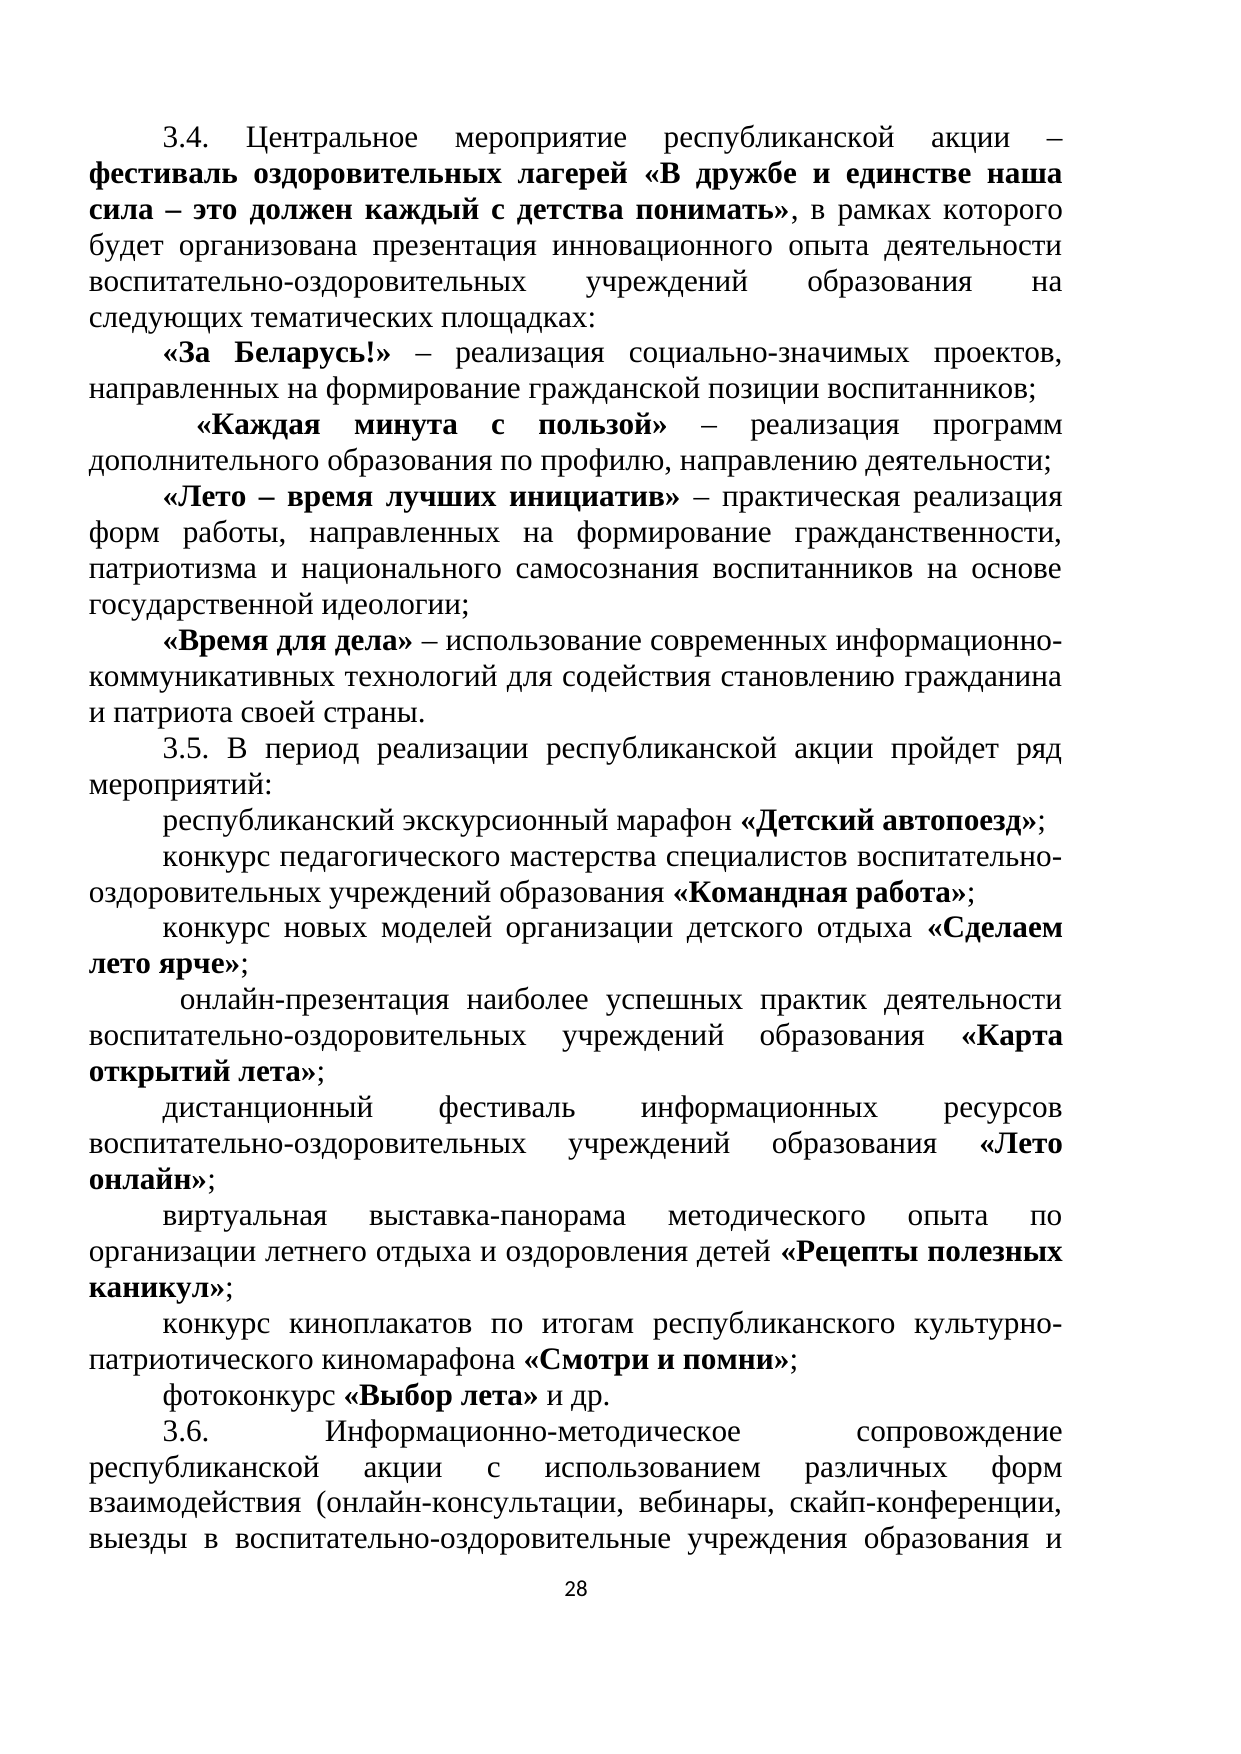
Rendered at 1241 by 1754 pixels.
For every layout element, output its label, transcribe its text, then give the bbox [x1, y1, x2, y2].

text 3.4. Центральное мероприятие республиканской акции –фестиваль оздоровительных лагерей «В дружбе и единстве наша сила – это должен каждый с детства понимать», в рамках которого будет организована презентация инновационного опыта деятельности воспитательно-оздоровительных учреждений образования на следующих тематических площадках: [88, 118, 1063, 334]
text 3.5. В период реализации республиканской акции пройдет ряд мероприятий: [88, 729, 1063, 801]
text республиканский экскурсионный марафон «Детский автопоезд»; [88, 801, 1063, 837]
text конкурс новых моделей организации детского отдыха «Сделаем лето ярче»; [88, 909, 1063, 981]
text «Лето – время лучших инициатив» – практическая реализация форм работы, направленных на формирование гражданственности, патриотизма и национального самосознания воспитанников на основе государственной идеологии; [88, 477, 1063, 621]
text конкурс киноплакатов по итогам республиканского культурно-патриотического киномарафона «Смотри и помни»; [88, 1304, 1063, 1376]
text «Каждая минута с пользой» – реализация программ дополнительного образования по профилю, направлению деятельности; [88, 406, 1063, 477]
text «За Беларусь!» – реализация социально-значимых проектов, направленных на формирование гражданской позиции воспитанников; [88, 334, 1063, 406]
text «Время для дела» – использование современных информационно-коммуникативных технологий для содействия становлению гражданина и патриота своей страны. [88, 621, 1063, 729]
text фотоконкурс «Выбор лета» и др. [88, 1376, 1063, 1412]
text онлайн-презентация наиболее успешных практик деятельности воспитательно-оздоровительных учреждений образования «Карта открытий лета»; [88, 981, 1063, 1088]
text виртуальная выставка-панорама методического опыта по организации летнего отдыха и оздоровления детей «Рецепты полезных каникул»; [88, 1196, 1063, 1304]
text дистанционный фестиваль информационных ресурсов воспитательно-оздоровительных учреждений образования «Лето онлайн»; [88, 1088, 1063, 1196]
text конкурс педагогического мастерства специалистов воспитательно-оздоровительных учреждений образования «Командная работа»; [88, 837, 1063, 909]
